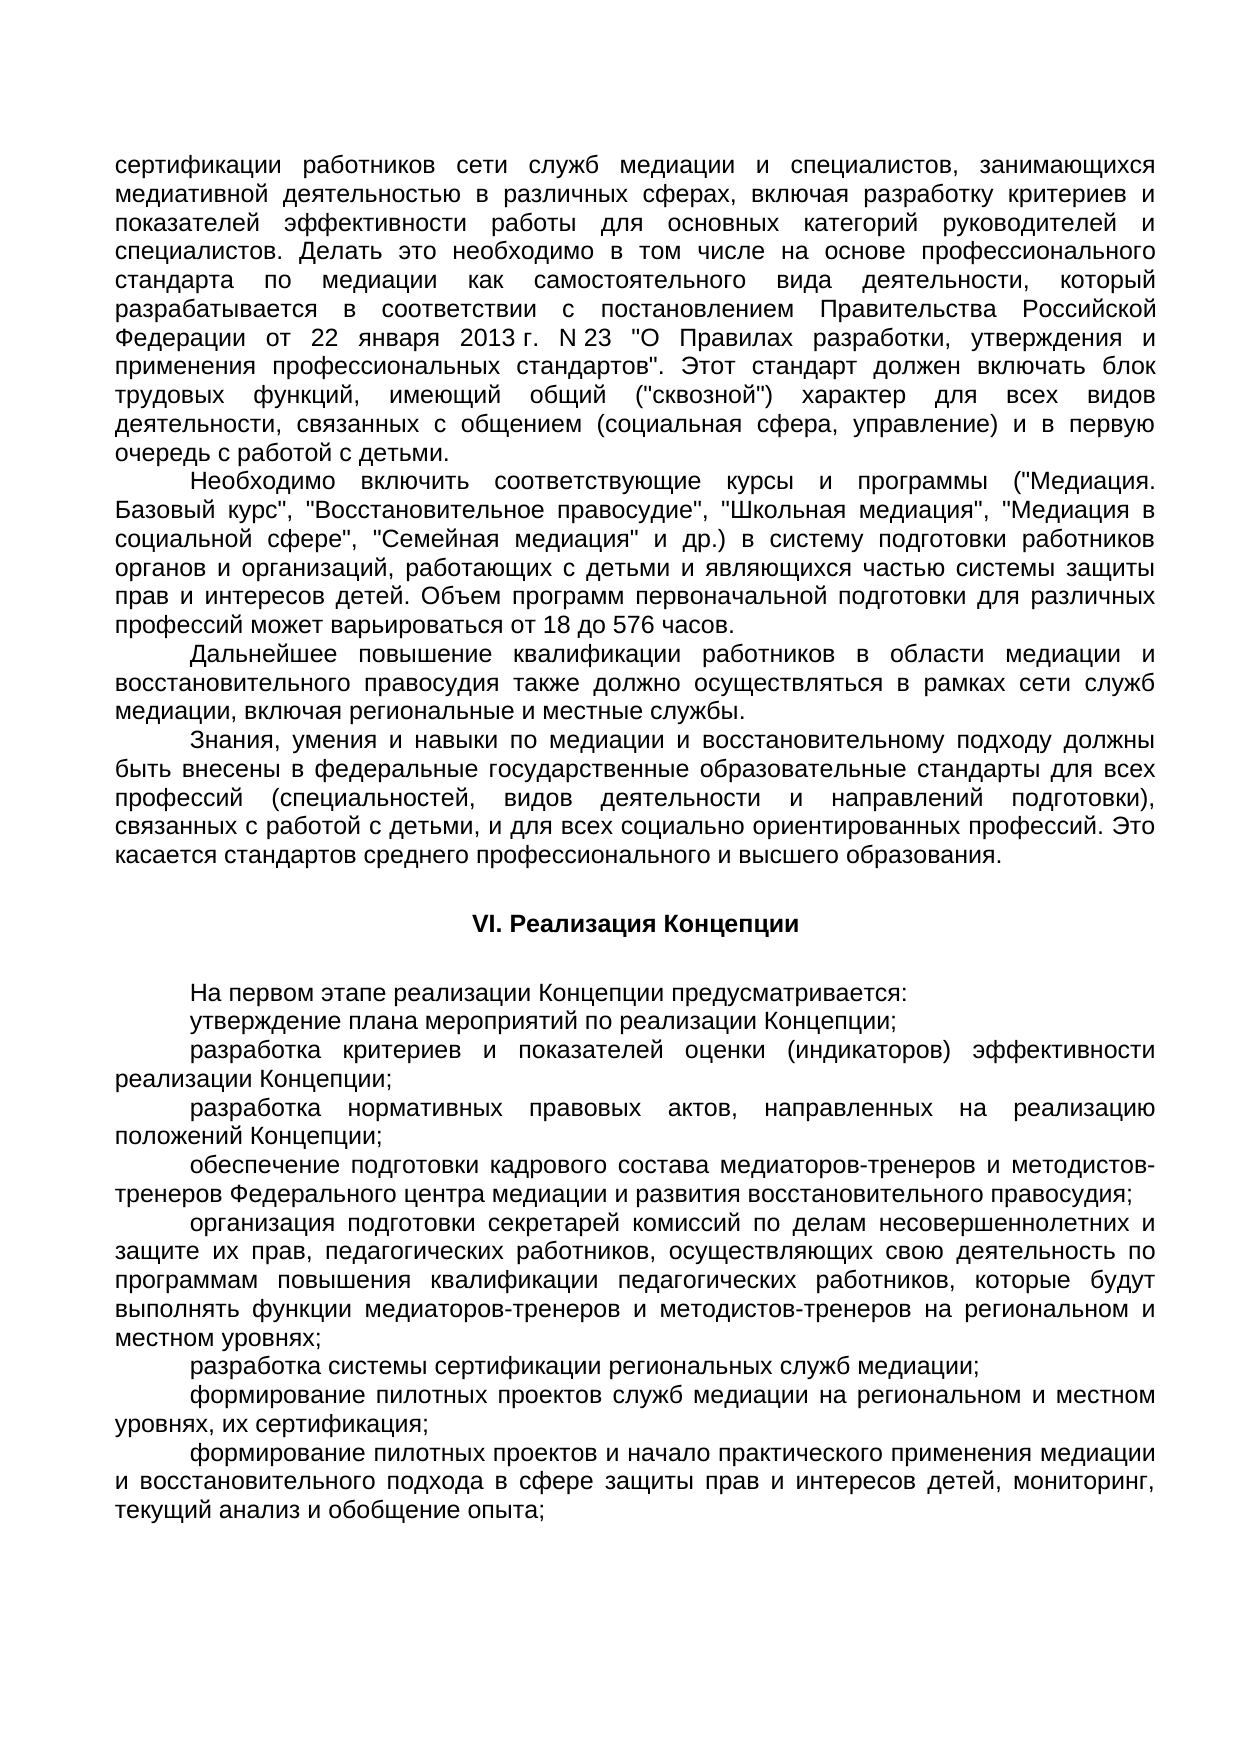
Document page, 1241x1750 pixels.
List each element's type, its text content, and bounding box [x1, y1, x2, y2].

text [114, 150, 1157, 466]
text Дальнейшее повышение квалификации работников в области медиации и восстановительного правосудия также должно осуществляться в рамках сети служб медиации, включая региональные и местные службы. [114, 639, 1157, 725]
text разработка системы сертификации региональных служб медиации; [114, 1351, 1157, 1380]
text На первом этапе реализации Концепции предусматривается: [114, 977, 1157, 1006]
text формирование пилотных проектов служб медиации на региональном и местном уровнях, их сертификация; [114, 1380, 1157, 1437]
text организация подготовки секретарей комиссий по делам несовершеннолетних и защите их прав, педагогических работников, осуществляющих свою деятельность по программам повышения квалификации педагогических работников, которые будут выполнять функции медиаторов-тренеров и методистов-тренеров на региональном и местном уровнях; [114, 1207, 1157, 1351]
text утверждение плана мероприятий по реализации Концепции; [114, 1006, 1157, 1035]
text обеспечение подготовки кадрового состава медиаторов-тренеров и методистов-тренеров Федерального центра медиации и развития восстановительного правосудия; [114, 1150, 1157, 1207]
text разработка критериев и показателей оценки (индикаторов) эффективности реализации Концепции; [114, 1035, 1157, 1092]
text VI. Реализация Концепции [114, 909, 1157, 937]
text Знания, умения и навыки по медиации и восстановительному подходу должны быть внесены в федеральные государственные образовательные стандарты для всех профессий (специальностей, видов деятельности и направлений подготовки), связанных с работой с детьми, и для всех социально ориентированных профессий. Это касается стандартов среднего профессионального и высшего образования. [114, 725, 1157, 869]
text формирование пилотных проектов и начало практического применения медиации и восстановительного подхода в сфере защиты прав и интересов детей, мониторинг, текущий анализ и обобщение опыта; [114, 1437, 1157, 1524]
text разработка нормативных правовых актов, направленных на реализацию положений Концепции; [114, 1092, 1157, 1150]
text Необходимо включить соответствующие курсы и программы ("Медиация. Базовый курс", "Восстановительное правосудие", "Школьная медиация", "Медиация в социальной сфере", "Семейная медиация" и др.) в систему подготовки работников органов и организаций, работающих с детьми и являющихся частью системы защиты прав и интересов детей. Объем программ первоначальной подготовки для различных профессий может варьироваться от 18 до 576 часов. [114, 466, 1157, 639]
